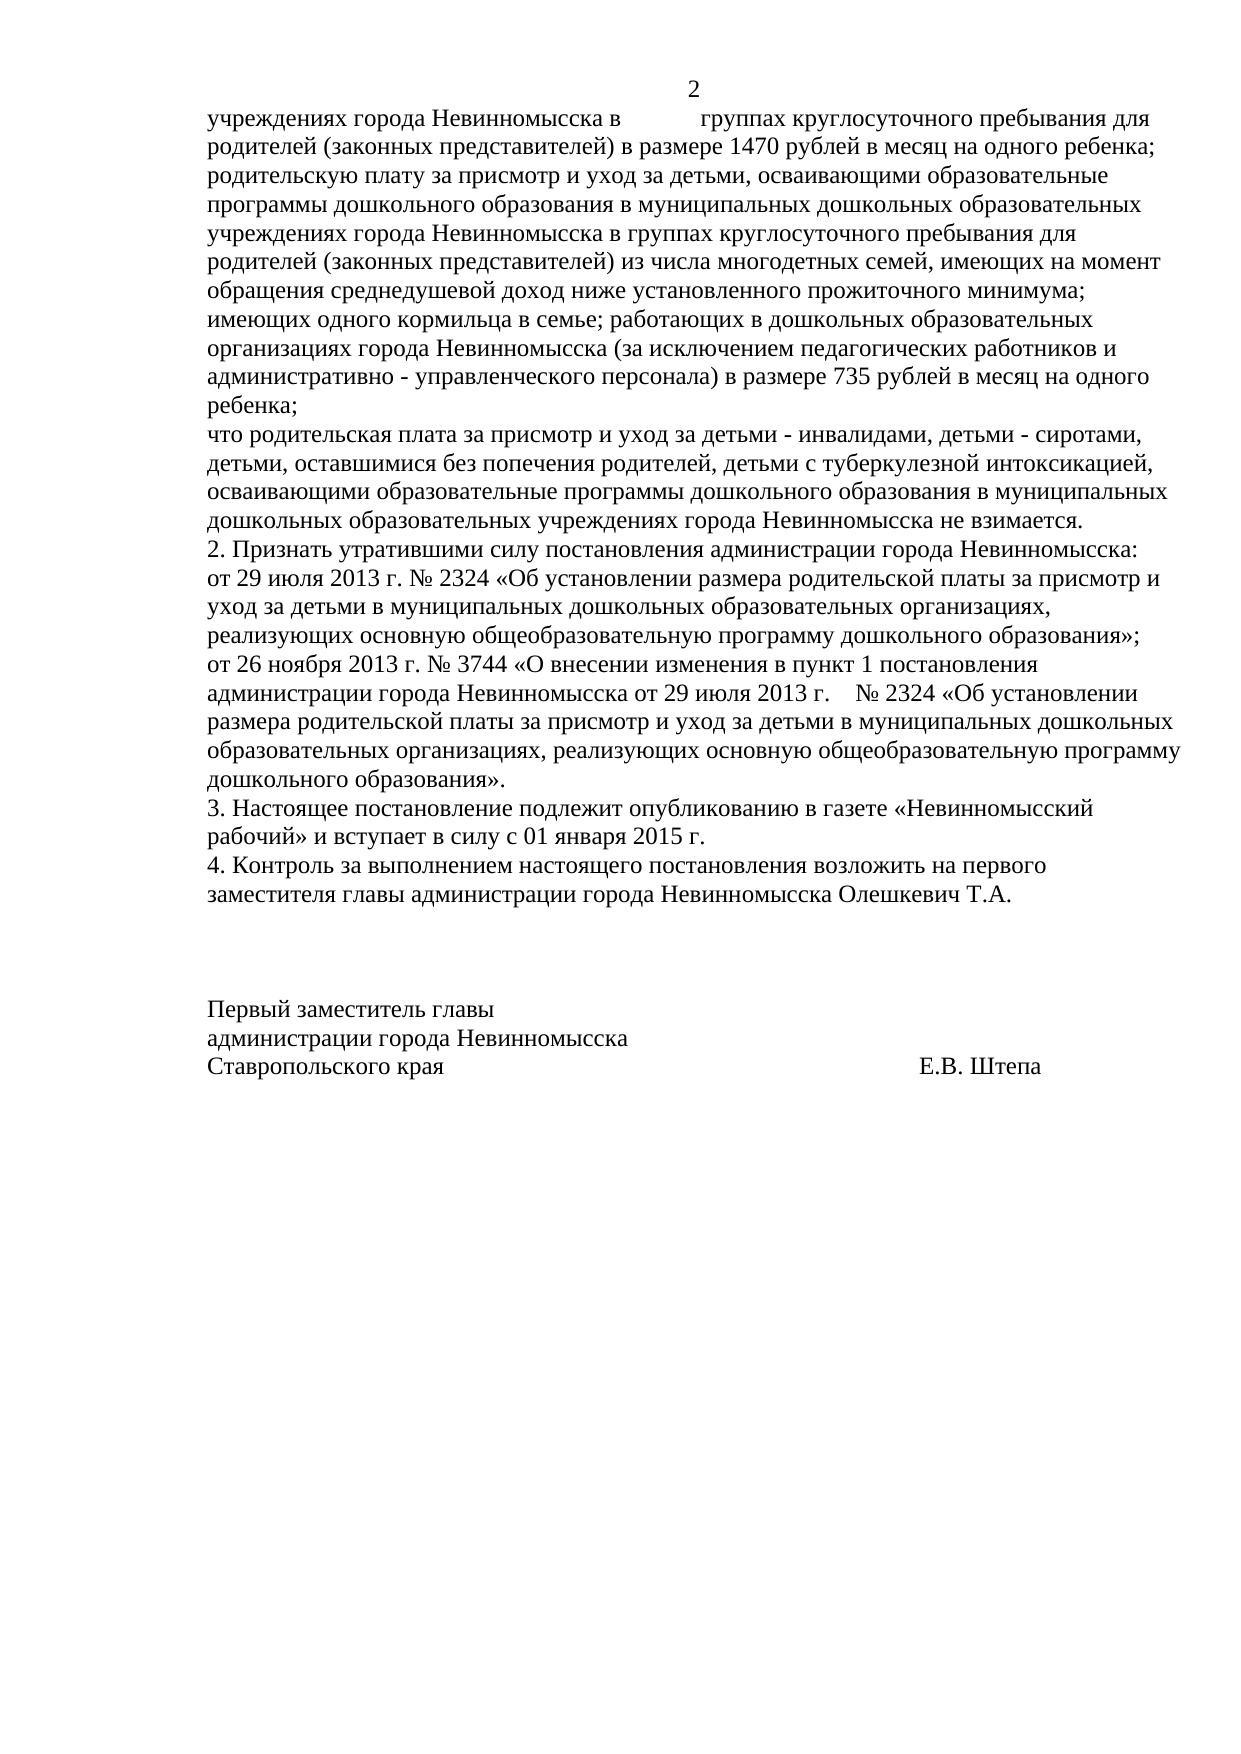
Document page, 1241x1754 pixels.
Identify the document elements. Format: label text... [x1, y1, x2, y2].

text Первый заместитель главы [207, 994, 1181, 1023]
text что родительская плата за присмотр и уход за детьми - инвалидами, детьми - сиротами, детьми, оставшимися без попечения родителей, детьми с туберкулезной интоксикацией, осваивающими образовательные программы дошкольного образования в муниципальных дошкольных образовательных учреждениях города Невинномысска не взимается. [207, 419, 1181, 534]
text администрации города Невинномысска [207, 1023, 1181, 1051]
text Ставропольского края Е.В. Штепа [207, 1051, 1181, 1080]
text родительскую плату за присмотр и уход за детьми, осваивающими образовательные программы дошкольного образования в муниципальных дошкольных образовательных учреждениях города Невинномысска в группах круглосуточного пребывания для родителей (законных представителей) из числа многодетных семей, имеющих на момент обращения среднедушевой доход ниже установленного прожиточного минимума; имеющих одного кормильца в семье; работающих в дошкольных образовательных организациях города Невинномысска (за исключением педагогических работников и административно - управленческого персонала) в размере 735 рублей в месяц на одного ребенка; [207, 160, 1181, 419]
text 3. Настоящее постановление подлежит опубликованию в газете «Невинномысский рабочий» и вступает в силу с 01 января 2015 г. [207, 793, 1181, 850]
text от 26 ноября 2013 г. № 3744 «О внесении изменения в пункт 1 постановления администрации города Невинномысска от 29 июля 2013 г. № 2324 «Об установлении размера родительской платы за присмотр и уход за детьми в муниципальных дошкольных образовательных организациях, реализующих основную общеобразовательную программу дошкольного образования». [207, 649, 1181, 793]
text 2. Признать утратившими силу постановления администрации города Невинномысска: [207, 534, 1181, 563]
text от 29 июля 2013 г. № 2324 «Об установлении размера родительской платы за присмотр и уход за детьми в муниципальных дошкольных образовательных организациях, реализующих основную общеобразовательную программу дошкольного образования»; [207, 563, 1181, 649]
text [207, 103, 1181, 160]
text 4. Контроль за выполнением настоящего постановления возложить на первого заместителя главы администрации города Невинномысска Олешкевич Т.А. [207, 850, 1181, 908]
